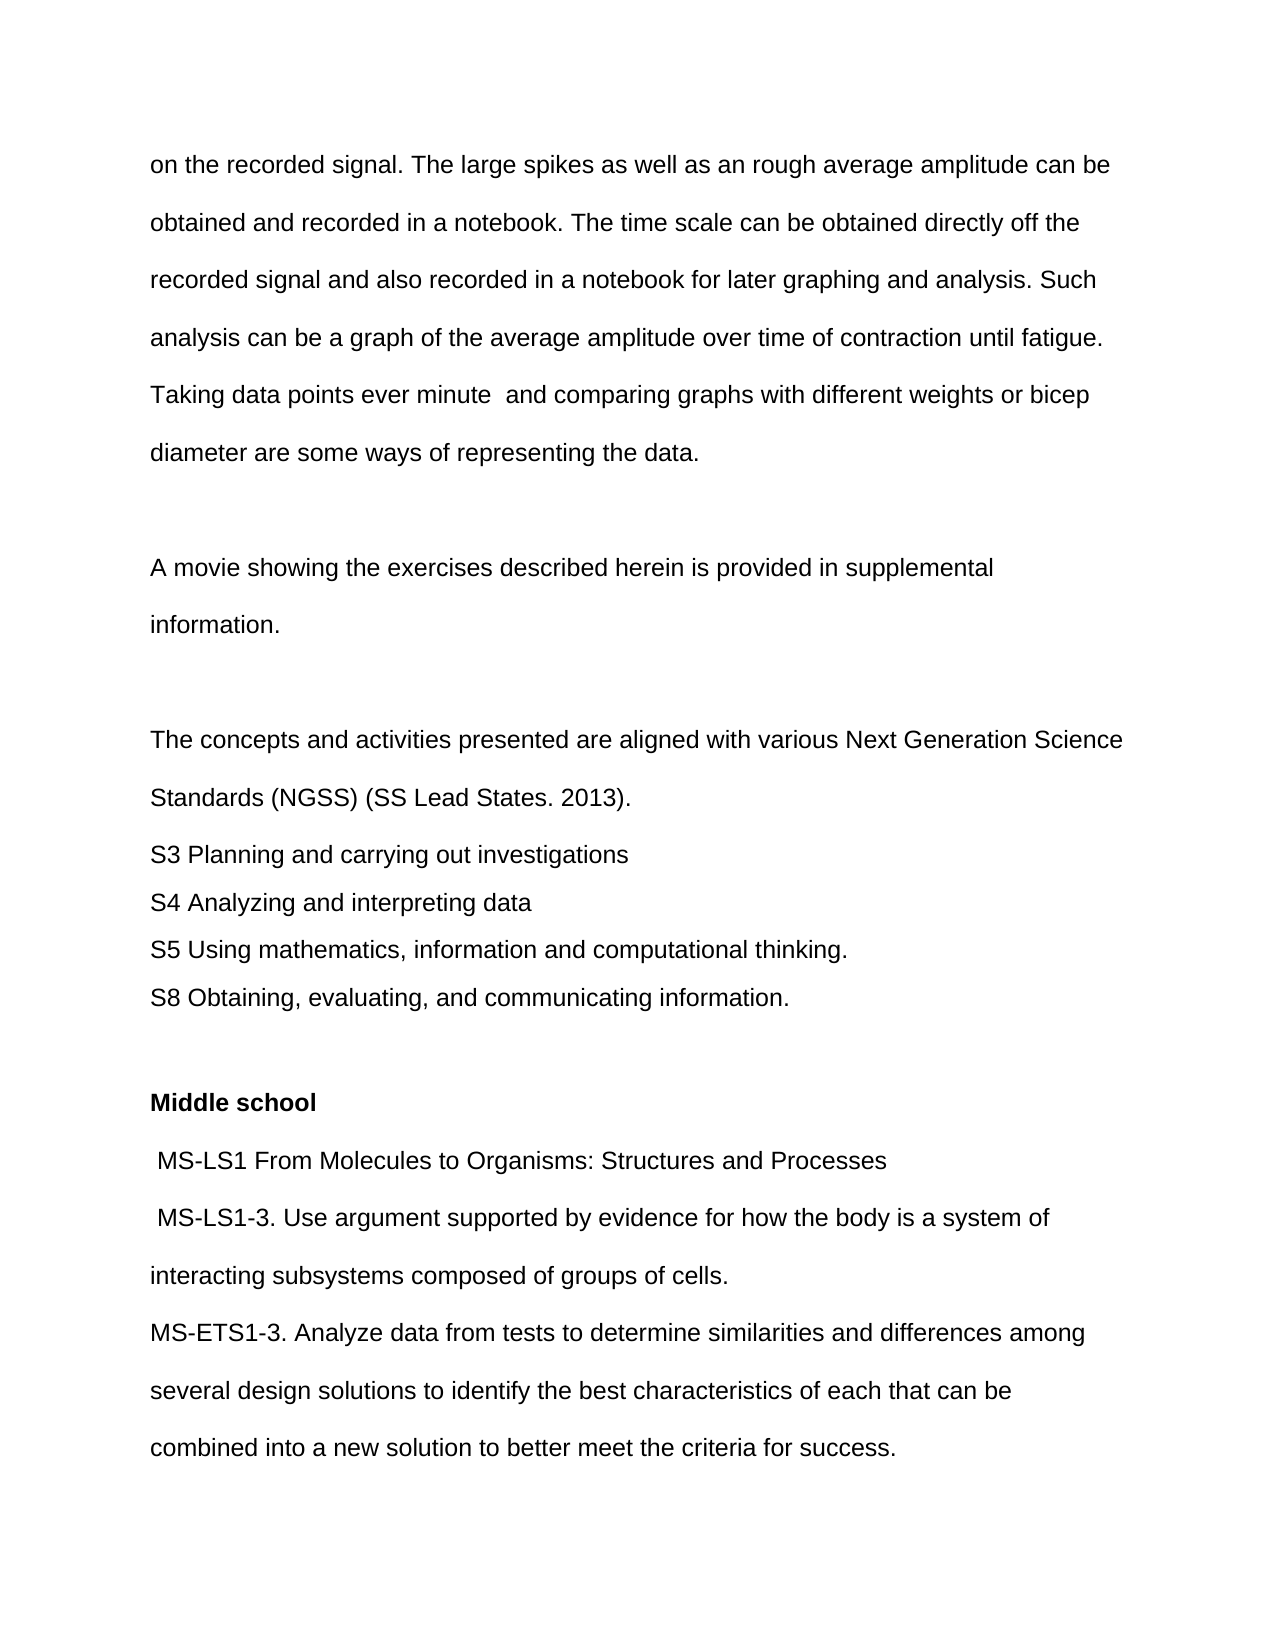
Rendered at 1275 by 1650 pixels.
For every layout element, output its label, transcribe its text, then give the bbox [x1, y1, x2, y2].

text S3 Planning and carrying out investigations [150, 840, 1125, 869]
text MS-ETS1-3. Analyze data from tests to determine similarities and differences among several design solutions to identify the best characteristics of each that can be combined into a new solution to better meet the criteria for success. [150, 1318, 1125, 1462]
text MS-LS1 From Molecules to Organisms: Structures and Processes [150, 1146, 1125, 1174]
text The concepts and activities presented are aligned with various Next Generation Science Standards (NGSS) (SS Lead States. 2013). [150, 725, 1125, 811]
text S8 Obtaining, evaluating, and communicating information. [150, 983, 1125, 1012]
text Middle school [150, 1088, 1125, 1117]
text A movie showing the exercises described herein is provided in supplemental information. [150, 552, 1125, 639]
text MS-LS1-3. Use argument supported by evidence for how the body is a system of interacting subsystems composed of groups of cells. [150, 1203, 1125, 1289]
text S4 Analyzing and interpreting data [150, 888, 1125, 916]
text S5 Using mathematics, information and computational thinking. [150, 935, 1125, 964]
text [150, 150, 1125, 466]
